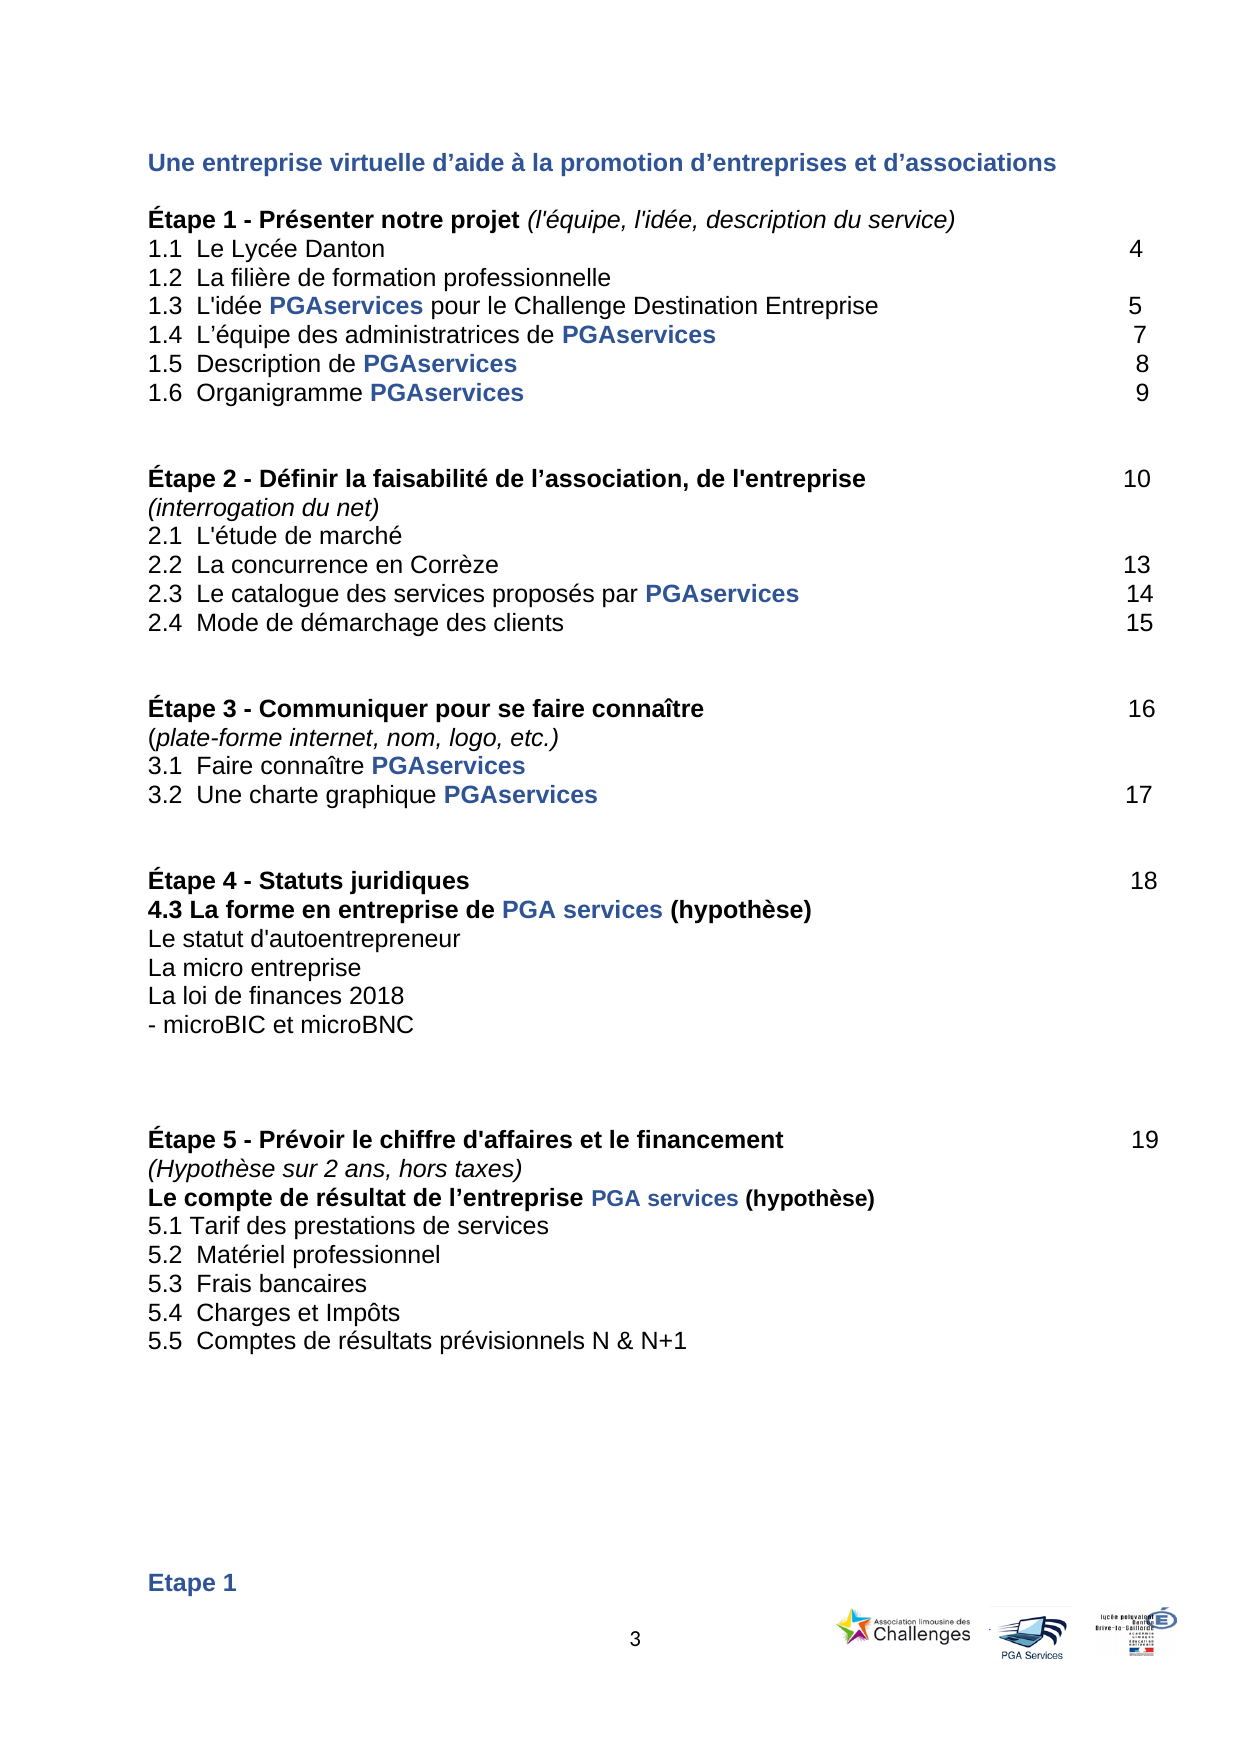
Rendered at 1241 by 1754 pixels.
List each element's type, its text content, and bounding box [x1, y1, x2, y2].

text 1.3 L'idée PGAservices pour le Challenge Destination Entreprise 5 [148, 291, 1196, 320]
text 5.3 Frais bancaires [148, 1269, 1122, 1298]
text Étape 2 - Définir la faisabilité de l’association, de l'entreprise 10 [148, 464, 1196, 493]
text 5.1 Tarif des prestations de services [148, 1211, 1122, 1240]
text - microBIC et microBNC [148, 1010, 1122, 1039]
text 5.5 Comptes de résultats prévisionnels N & N+1 [148, 1326, 1181, 1355]
text Une entreprise virtuelle d’aide à la promotion d’entreprises et d’associations [148, 148, 1122, 176]
text 5.4 Charges et Impôts [148, 1298, 1122, 1326]
text 2.4 Mode de démarchage des clients 15 [148, 608, 1166, 636]
text (interrogation du net) [148, 493, 1181, 521]
text (plate-forme internet, nom, logo, etc.) [148, 723, 1167, 751]
text La micro entreprise [148, 953, 1122, 981]
text 3.1 Faire connaître PGAservices [148, 751, 1122, 780]
text 2.2 La concurrence en Corrèze 13 [148, 550, 1181, 579]
text La loi de finances 2018 [148, 981, 1122, 1010]
text Le statut d'autoentrepreneur [148, 924, 1122, 953]
text 4.3 La forme en entreprise de PGA services (hypothèse) [148, 895, 1181, 924]
text 3.2 Une charte graphique PGAservices 17 [148, 780, 1196, 809]
text Étape 1 - Présenter notre projet (l'équipe, l'idée, description du service) [148, 205, 1122, 234]
text 1.5 Description de PGAservices 8 [148, 349, 1196, 378]
text (Hypothèse sur 2 ans, hors taxes) [148, 1154, 1181, 1183]
text Étape 3 - Communiquer pour se faire connaître 16 [148, 694, 1167, 723]
text 1.6 Organigramme PGAservices 9 [148, 378, 1196, 406]
text Étape 5 - Prévoir le chiffre d'affaires et le financement 19 [148, 1125, 1181, 1154]
text 2.1 L'étude de marché [148, 521, 1181, 550]
text 5.2 Matériel professionnel [148, 1240, 1122, 1269]
text 1.1 Le Lycée Danton 4 [148, 234, 1196, 263]
text 2.3 Le catalogue des services proposés par PGAservices 14 [148, 579, 1181, 608]
text Le compte de résultat de l’entreprise PGA services (hypothèse) [148, 1183, 1181, 1211]
text 1.4 L’équipe des administratrices de PGAservices 7 [148, 320, 1196, 349]
text Étape 4 - Statuts juridiques 18 [148, 866, 1181, 895]
text Etape 1 [148, 1568, 1122, 1597]
picture [835, 1602, 1180, 1667]
text 1.2 La filière de formation professionnelle [148, 263, 1196, 291]
